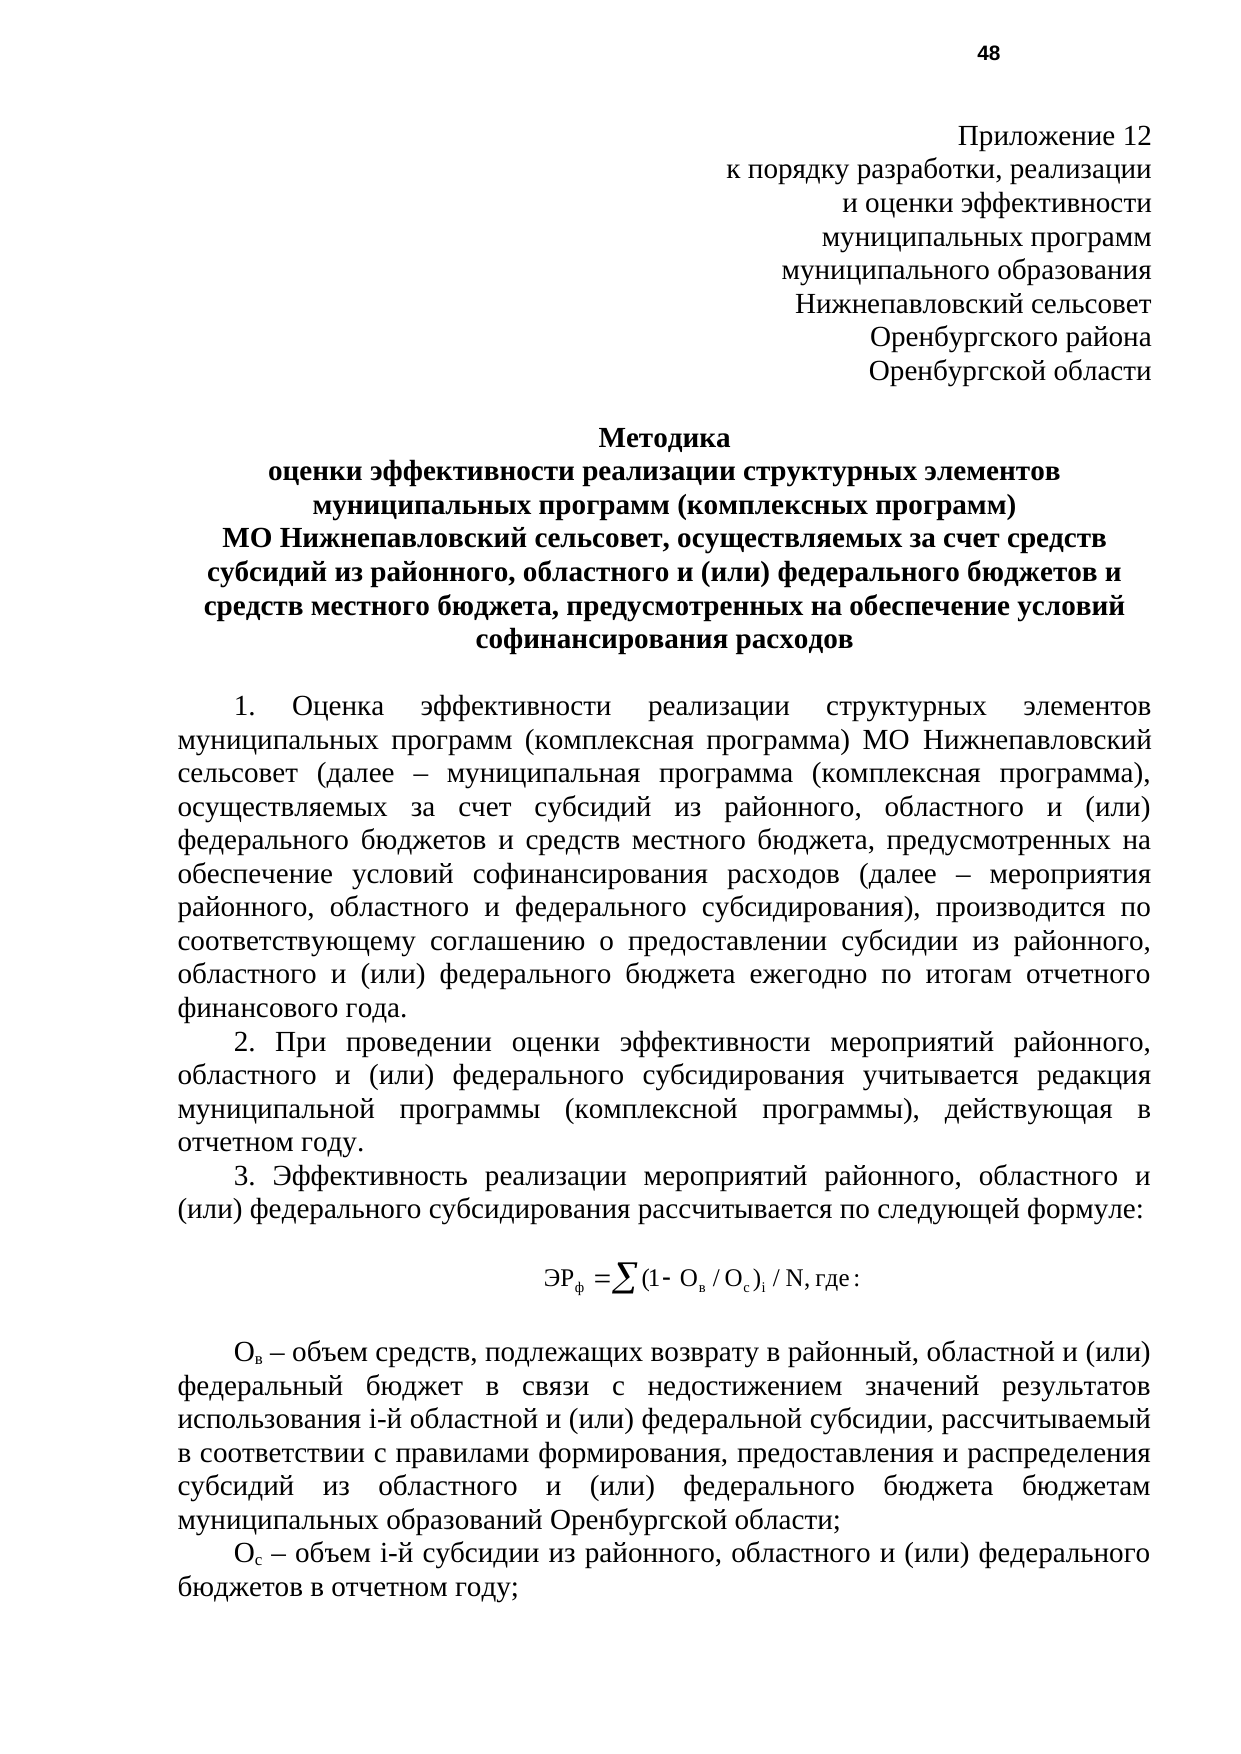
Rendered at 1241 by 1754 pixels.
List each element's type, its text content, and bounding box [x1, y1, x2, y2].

text муниципальных программ [177, 219, 1152, 252]
text 2. При проведении оценки эффективности мероприятий районного, областного и (или) федерального субсидирования учитывается редакция муниципальной программы (комплексной программы), действующая в отчетном году. [177, 1024, 1152, 1158]
title МО Нижнепавловский сельсовет, осуществляемых за счет средств субсидий из районного, областного и (или) федерального бюджетов и средств местного бюджета, предусмотренных на обеспечение условий [177, 521, 1152, 621]
text 1. Оценка эффективности реализации структурных элементов муниципальных программ (комплексная программа) МО Нижнепавловский сельсовет (далее – муниципальная программа (комплексная программа), осуществляемых за счет субсидий из районного, областного и (или) федерального бюджетов и средств местного бюджета, предусмотренных на обеспечение условий софинансирования расходов (далее – мероприятия районного, областного и федерального субсидирования), производится по соответствующему соглашению о предоставлении субсидии из районного, областного и (или) федерального бюджета ежегодно по итогам отчетного финансового года. [177, 688, 1152, 1024]
title оценки эффективности реализации структурных элементов [177, 453, 1152, 487]
title софинансирования расходов [177, 621, 1152, 655]
title Методика [177, 420, 1152, 453]
text Нижнепавловский сельсовет [177, 286, 1152, 319]
text и оценки эффективности [177, 185, 1152, 219]
text Приложение 12 [177, 118, 1152, 152]
text Оренбургской области [177, 353, 1152, 386]
title муниципальных программ (комплексных программ) [177, 487, 1152, 521]
text к порядку разработки, реализации [177, 152, 1152, 185]
text Ос – объем i-й субсидии из районного, областного и (или) федерального бюджетов в отчетном году; [177, 1536, 1152, 1603]
text муниципального образования [177, 252, 1152, 286]
text 3. Эффективность реализации мероприятий районного, областного и (или) федерального субсидирования рассчитывается по следующей формуле: [177, 1158, 1152, 1225]
text Ов – объем средств, подлежащих возврату в районный, областной и (или) федеральный бюджет в связи с недостижением значений результатов использования i-й областной и (или) федеральной субсидии, рассчитываемый в соответствии с правилами формирования, предоставления и распределения субсидий из областного и (или) федерального бюджета бюджетам муниципальных образований Оренбургской области; [177, 1334, 1152, 1536]
text Оренбургского района [177, 319, 1152, 353]
